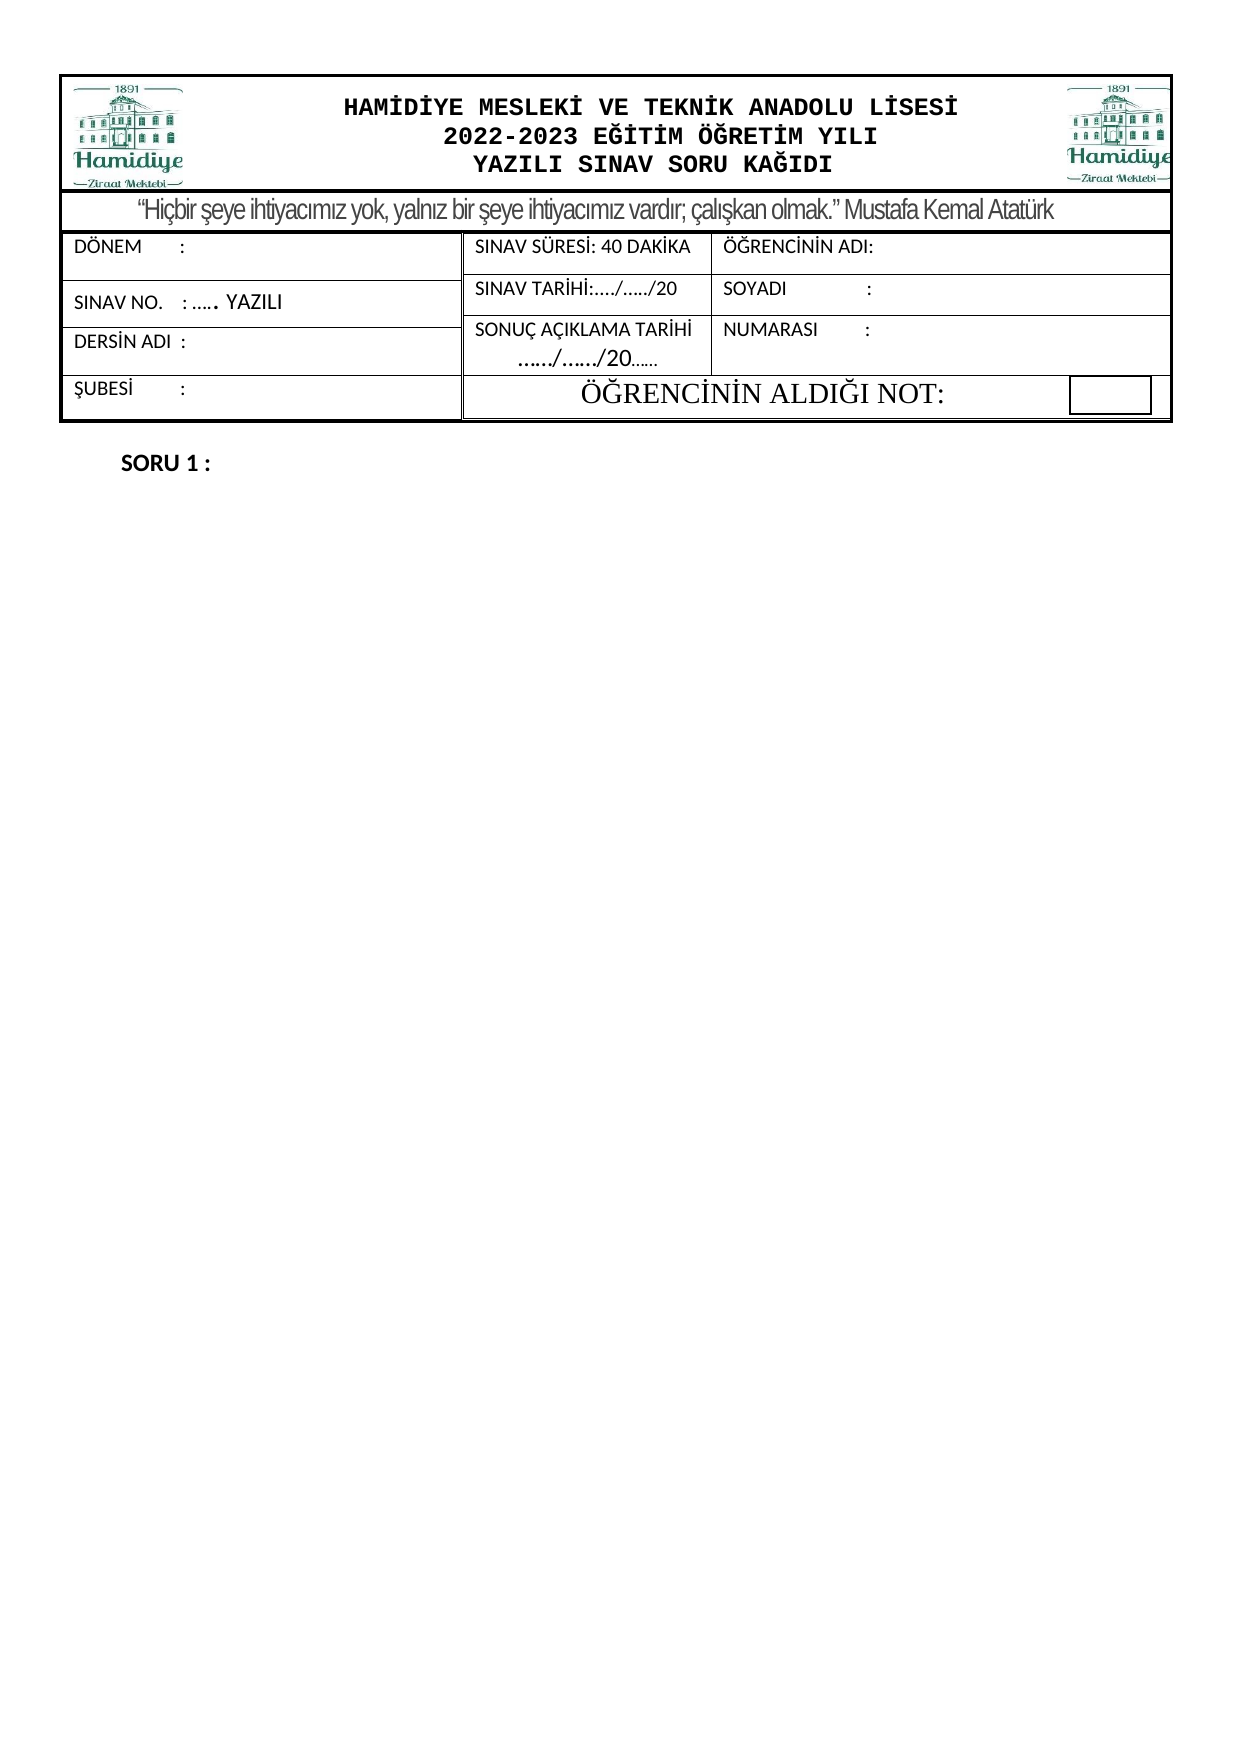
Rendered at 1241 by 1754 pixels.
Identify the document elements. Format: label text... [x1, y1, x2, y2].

table_cell [464, 316, 711, 375]
table_cell [712, 316, 1170, 375]
table_cell [63, 234, 461, 280]
table_cell [464, 275, 711, 315]
table_cell [464, 234, 711, 274]
table_header HAMİDİYE MESLEKİ VE TEKNİK ANADOLU LİSESİ 2022-2023 EĞİTİM ÖĞRETİM YILI YAZILI SINAV SORU KAĞIDI [62, 77, 1170, 189]
table_cell “Hiçbir şeye ihtiyacımız yok, yalnız bir şeye ihtiyacımız vardır; çalışkan olmak.” Mustafa Kemal Atatürk [62, 193, 1170, 229]
table_cell [63, 328, 461, 375]
table_cell [712, 275, 1170, 315]
table_cell [63, 376, 461, 419]
table_cell [712, 234, 1170, 274]
table_cell [63, 281, 461, 327]
table_cell [464, 376, 1170, 418]
list SORU 1 : [121, 447, 1209, 478]
